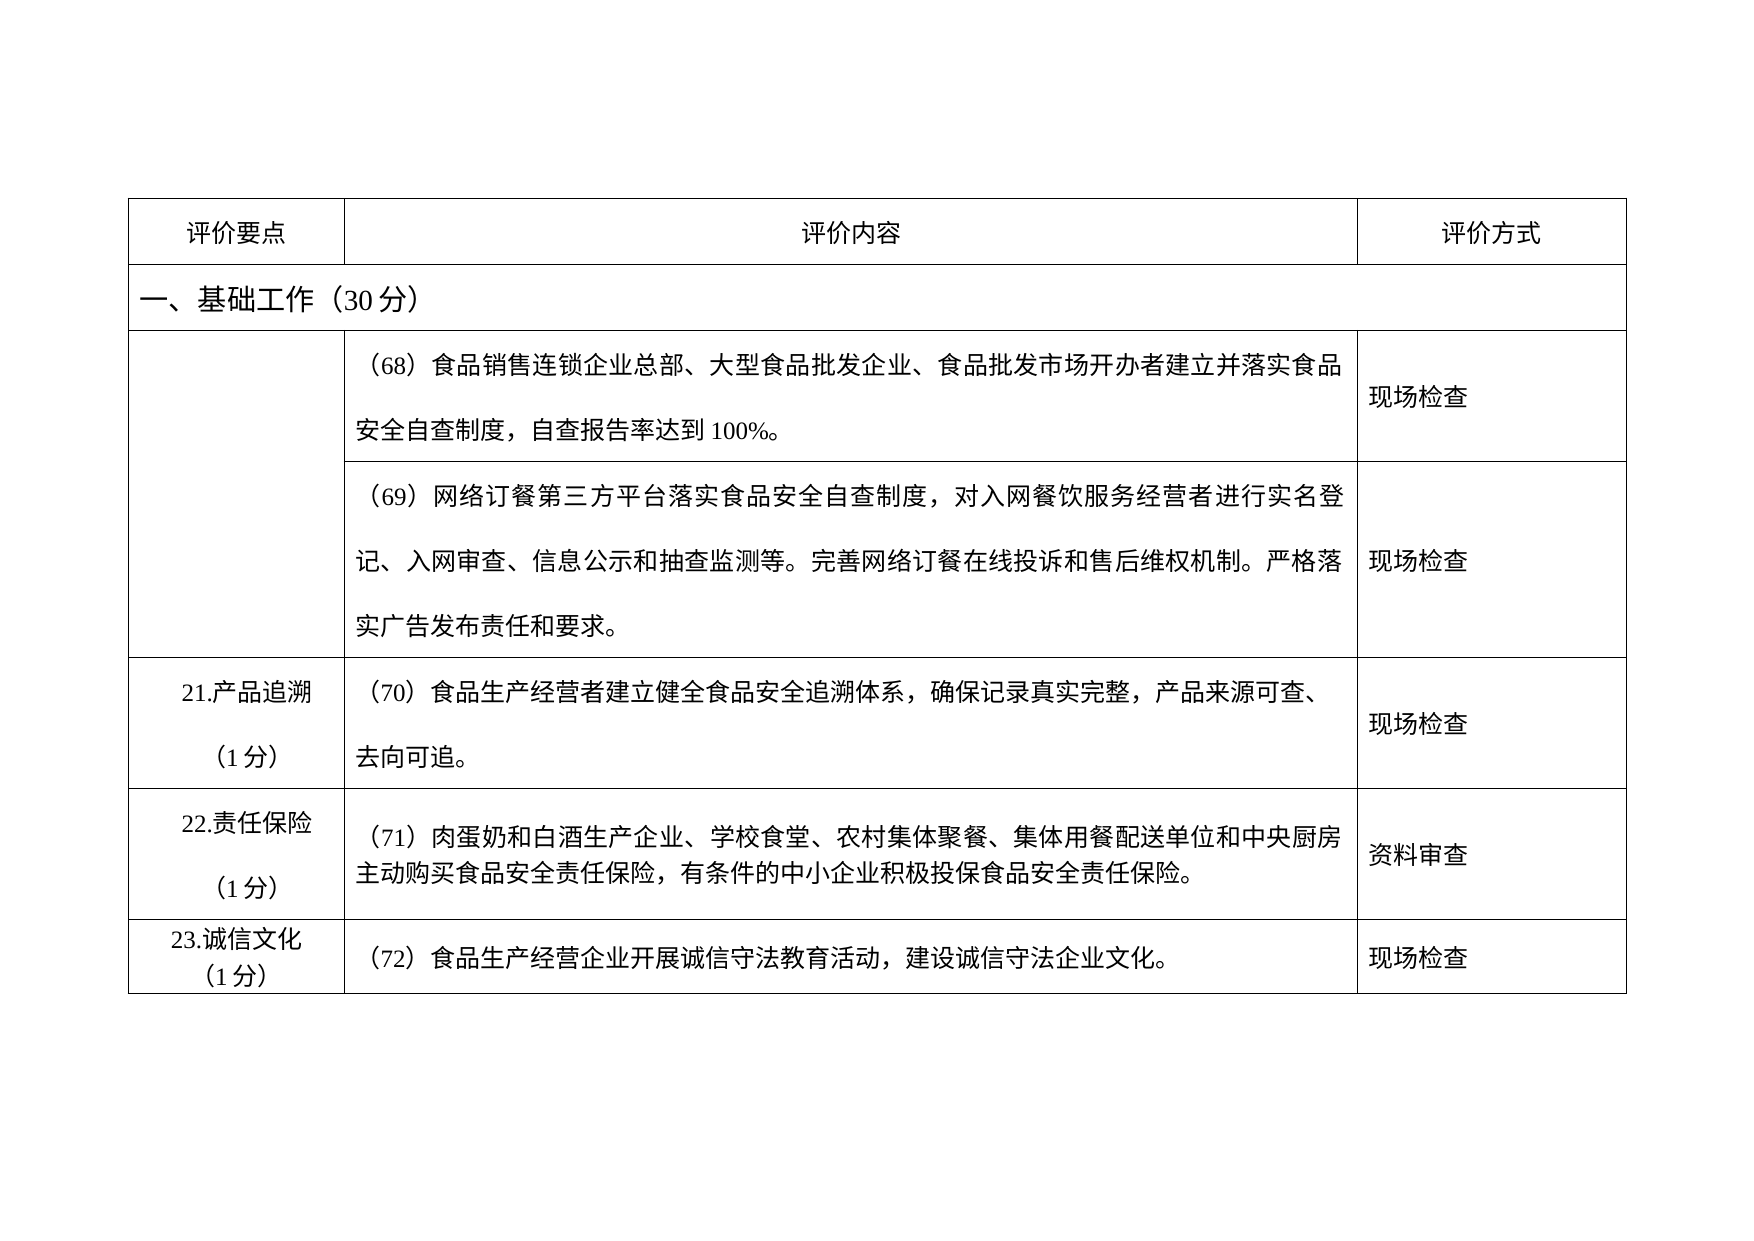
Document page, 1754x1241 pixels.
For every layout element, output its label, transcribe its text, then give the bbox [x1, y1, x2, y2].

table_cell 现场检查 [1358, 462, 1626, 657]
table_header 评价要点 [129, 199, 344, 264]
table_cell 资料审查 [1358, 789, 1626, 919]
table_cell 21.产品追溯 （1分） [129, 658, 344, 788]
table_header 评价方式 [1358, 199, 1626, 264]
table_cell 现场检查 [1358, 658, 1626, 788]
table_cell （72）食品生产经营企业开展诚信守法教育活动，建设诚信守法企业文化。 [345, 920, 1357, 992]
table_cell （69）网络订餐第三方平台落实食品安全自查制度，对入网餐饮服务经营者进行实名登记、入网审查、信息公示和抽查监测等。完善网络订餐在线投诉和售后维权机制。严格落实广告发布责任和要求。 [345, 462, 1357, 657]
table_cell （70）食品生产经营者建立健全食品安全追溯体系，确保记录真实完整，产品来源可查、去向可追。 [345, 658, 1357, 788]
table_cell 23.诚信文化 （1分） [129, 920, 344, 992]
table_cell 一、基础工作（30分） [129, 265, 1626, 330]
table_header 评价内容 [345, 199, 1357, 264]
table_cell （68）食品销售连锁企业总部、大型食品批发企业、食品批发市场开办者建立并落实食品安全自查制度，自查报告率达到100%。 [345, 331, 1357, 461]
table_cell 22.责任保险 （1分） [129, 789, 344, 919]
table_cell 现场检查 [1358, 920, 1626, 992]
table_cell 现场检查 [1358, 331, 1626, 461]
table_cell （71）肉蛋奶和白酒生产企业、学校食堂、农村集体聚餐、集体用餐配送单位和中央厨房主动购买食品安全责任保险，有条件的中小企业积极投保食品安全责任保险。 [345, 789, 1357, 919]
